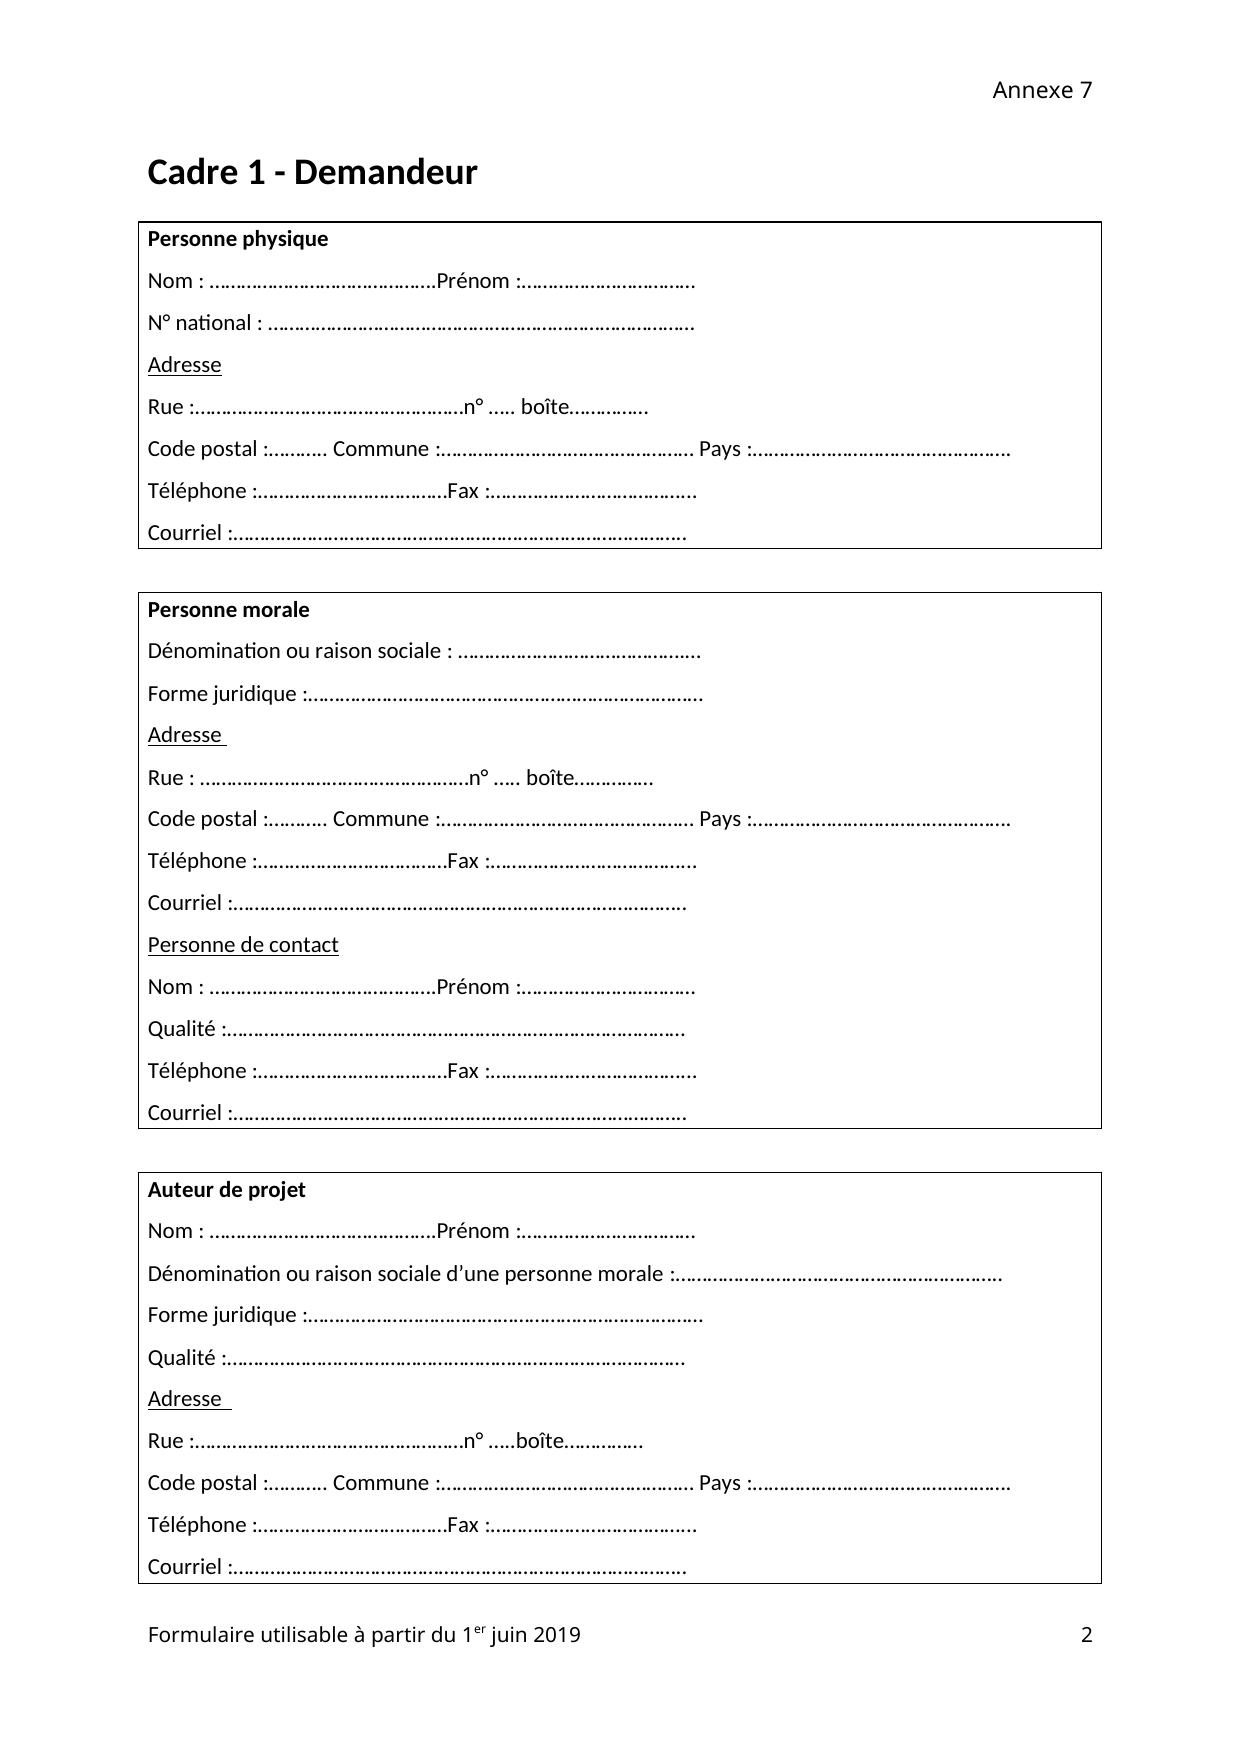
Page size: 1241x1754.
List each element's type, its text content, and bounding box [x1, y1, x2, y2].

text Courriel :………………………………………………………………………….. [139, 1095, 1101, 1128]
text Adresse [139, 1381, 1101, 1413]
text Qualité :…………………………………………………………………………… [139, 1011, 1101, 1042]
text Personne physique [139, 223, 1101, 253]
text Courriel :………………………………………………………………………….. [139, 1549, 1101, 1583]
text Forme juridique :………………………………………………………………… [139, 676, 1101, 707]
text N° national : ……………………………………………………………………… [139, 305, 1101, 337]
text Adresse [139, 717, 1101, 749]
text Téléphone :………………………………Fax :………………………………... [139, 1053, 1101, 1084]
text Code postal :……….. Commune :………………………………………… Pays :…………………………………………. [139, 801, 1101, 833]
text Adresse [139, 347, 1101, 378]
text Personne de contact [139, 927, 1101, 958]
text Cadre 1 - Demandeur [148, 148, 1093, 193]
text Rue :……………………………………………n° …..boîte…………… [139, 1423, 1101, 1454]
text Code postal :……….. Commune :………………………………………… Pays :…………………………………………. [139, 1465, 1101, 1497]
text Dénomination ou raison sociale d’une personne morale :…………………………………………………….. [139, 1256, 1101, 1287]
text Qualité :…………………………………………………………………………… [139, 1339, 1101, 1371]
text Nom : …………………………………….Prénom :…………………………… [139, 969, 1101, 1001]
text Nom : …………………………………….Prénom :…………………………… [139, 1213, 1101, 1245]
text Téléphone :………………………………Fax :………………………………... [139, 473, 1101, 504]
text Courriel :………………………………………………………………………….. [139, 885, 1101, 917]
text Auteur de projet [139, 1173, 1101, 1203]
text Code postal :……….. Commune :………………………………………… Pays :…………………………………………. [139, 431, 1101, 462]
text Dénomination ou raison sociale : …………………………………….… [139, 633, 1101, 665]
text Rue : ……………………………………………n° ….. boîte…………… [139, 759, 1101, 791]
text Téléphone :………………………………Fax :………………………………... [139, 1507, 1101, 1538]
text Nom : …………………………………….Prénom :…………………………… [139, 263, 1101, 294]
text Personne morale [139, 593, 1101, 623]
text Courriel :………………………………………………………………………….. [139, 515, 1101, 548]
text Rue :……………………………………………n° ….. boîte…………… [139, 389, 1101, 421]
text Téléphone :………………………………Fax :………………………………... [139, 843, 1101, 874]
text Forme juridique :………………………………………………………………… [139, 1297, 1101, 1329]
